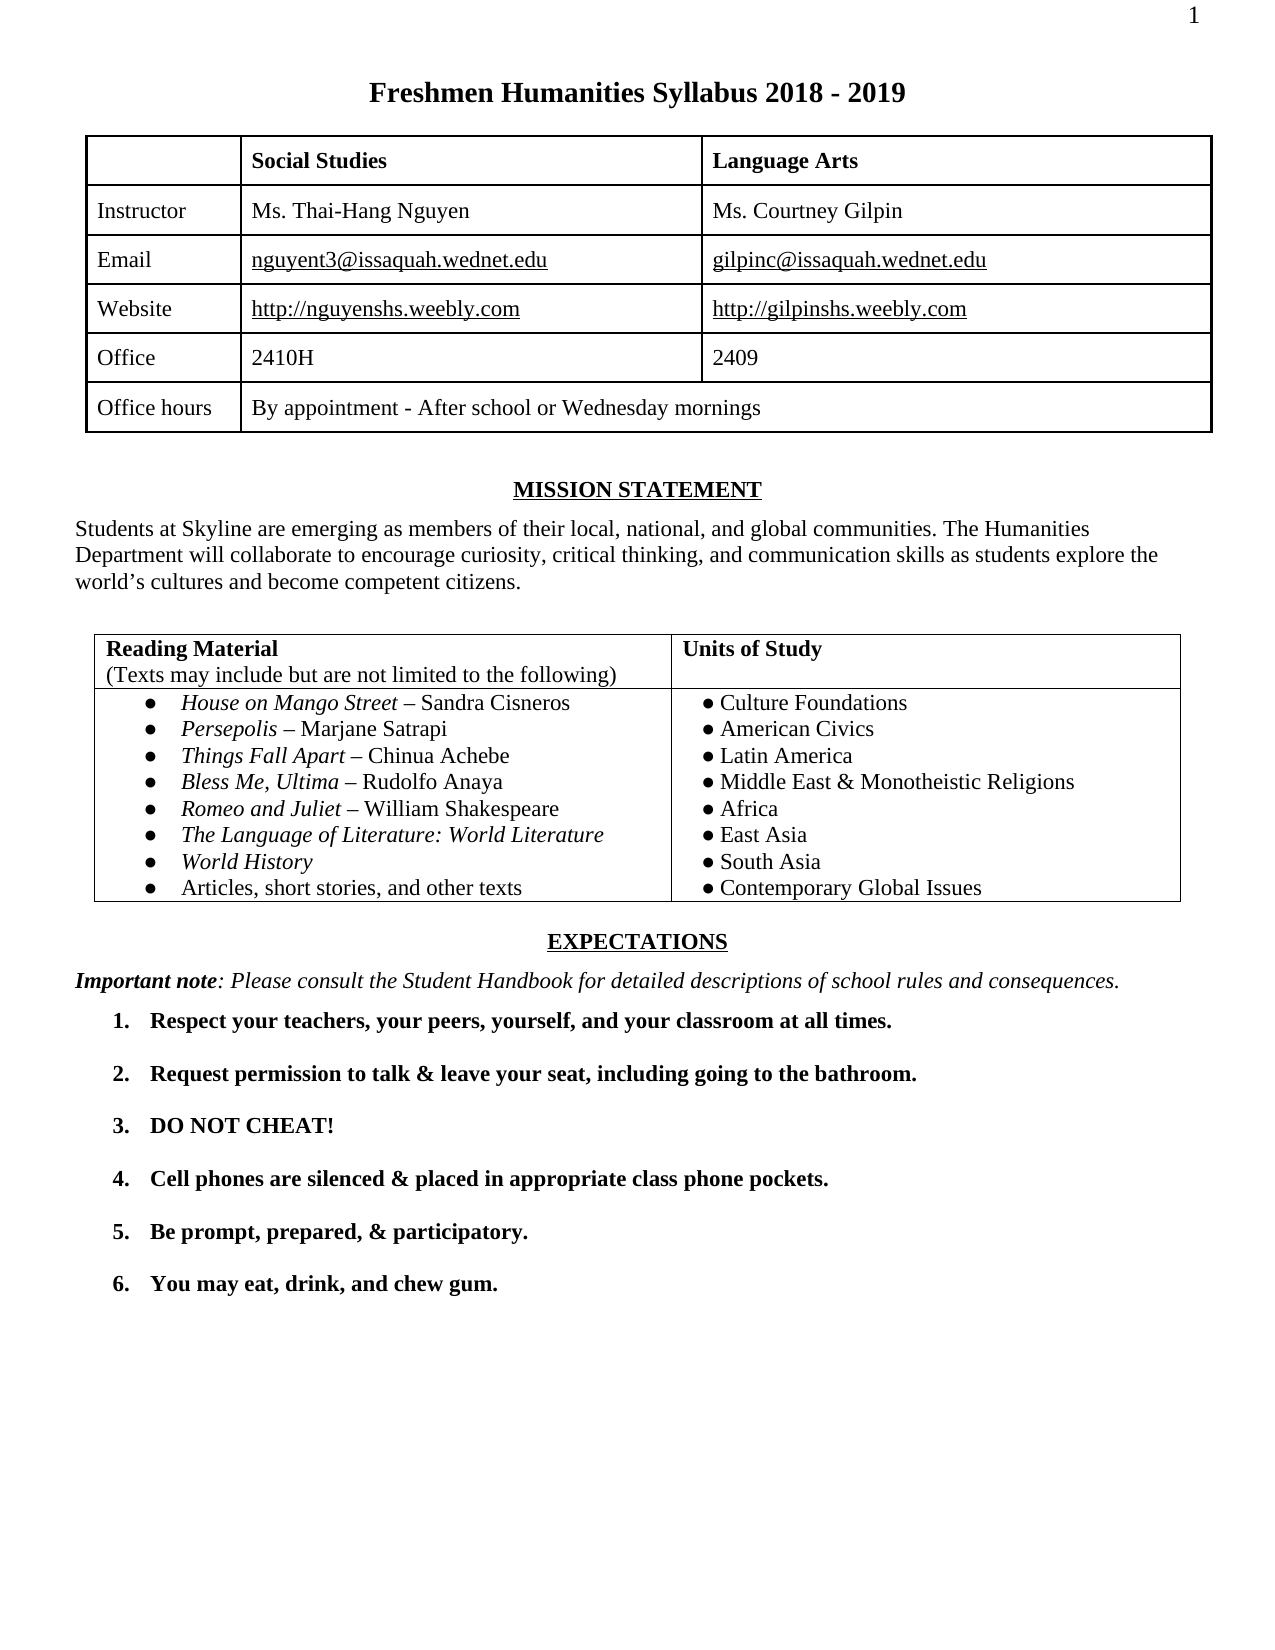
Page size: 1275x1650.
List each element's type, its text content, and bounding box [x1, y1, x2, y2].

table_header Reading Material (Texts may include but are not limited to the following) [95, 635, 671, 688]
table_cell nguyent3@issaquah.wednet.edu [242, 236, 701, 283]
table_cell http://gilpinshs.weebly.com [703, 285, 1210, 332]
table_cell http://nguyenshs.weebly.com [242, 285, 701, 332]
text Important note: Please consult the Student Handbook for detailed descriptions of school rules and consequences. [75, 967, 1200, 994]
list Cell phones are silenced & placed in appropriate class phone pockets. [112, 1165, 1200, 1191]
table_cell Ms. Courtney Gilpin [703, 186, 1210, 233]
text Freshmen Humanities Syllabus 2018 - 2019 [75, 75, 1200, 108]
list Respect your teachers, your peers, yourself, and your classroom at all times. [112, 1007, 1200, 1033]
table_cell Ms. Thai-Hang Nguyen [242, 186, 701, 233]
table_cell Culture Foundations American Civics Latin America Middle East & Monotheistic Religions Africa East Asia South Asia Contemporary Global Issues [672, 689, 1180, 901]
table_header Units of Study [672, 635, 1180, 688]
list You may eat, drink, and chew gum. [112, 1271, 1200, 1297]
table_cell 2409 [703, 334, 1210, 381]
table_cell gilpinc@issaquah.wednet.edu [703, 236, 1210, 283]
table_cell Website [88, 285, 240, 332]
table_header [88, 137, 240, 184]
list DO NOT CHEAT! [112, 1112, 1200, 1139]
table_header Social Studies [242, 137, 701, 184]
text EXPECTATIONS [75, 928, 1200, 954]
text Students at Skyline are emerging as members of their local, national, and global communities. The Humanities Department will collaborate to encourage curiosity, critical thinking, and communication skills as students explore the world’s cultures and become competent citizens. [75, 515, 1200, 594]
list Be prompt, prepared, & participatory. [112, 1218, 1200, 1244]
table_cell Instructor [88, 186, 240, 233]
list Request permission to talk & leave your seat, including going to the bathroom. [112, 1060, 1200, 1086]
table_header Language Arts [703, 137, 1210, 184]
table_cell House on Mango Street – Sandra Cisneros Persepolis – Marjane Satrapi Things Fall Apart – Chinua Achebe Bless Me, Ultima – Rudolfo Anaya Romeo and Juliet – William Shakespeare The Language of Literature: World Literature World History Articles, short stories, and other texts [95, 689, 671, 901]
table_cell 2410H [242, 334, 701, 381]
table_cell Office hours [88, 383, 240, 431]
text MISSION STATEMENT [75, 476, 1200, 502]
table_cell By appointment - After school or Wednesday mornings [242, 383, 1210, 431]
table_cell Email [88, 236, 240, 283]
table_cell Office [88, 334, 240, 381]
